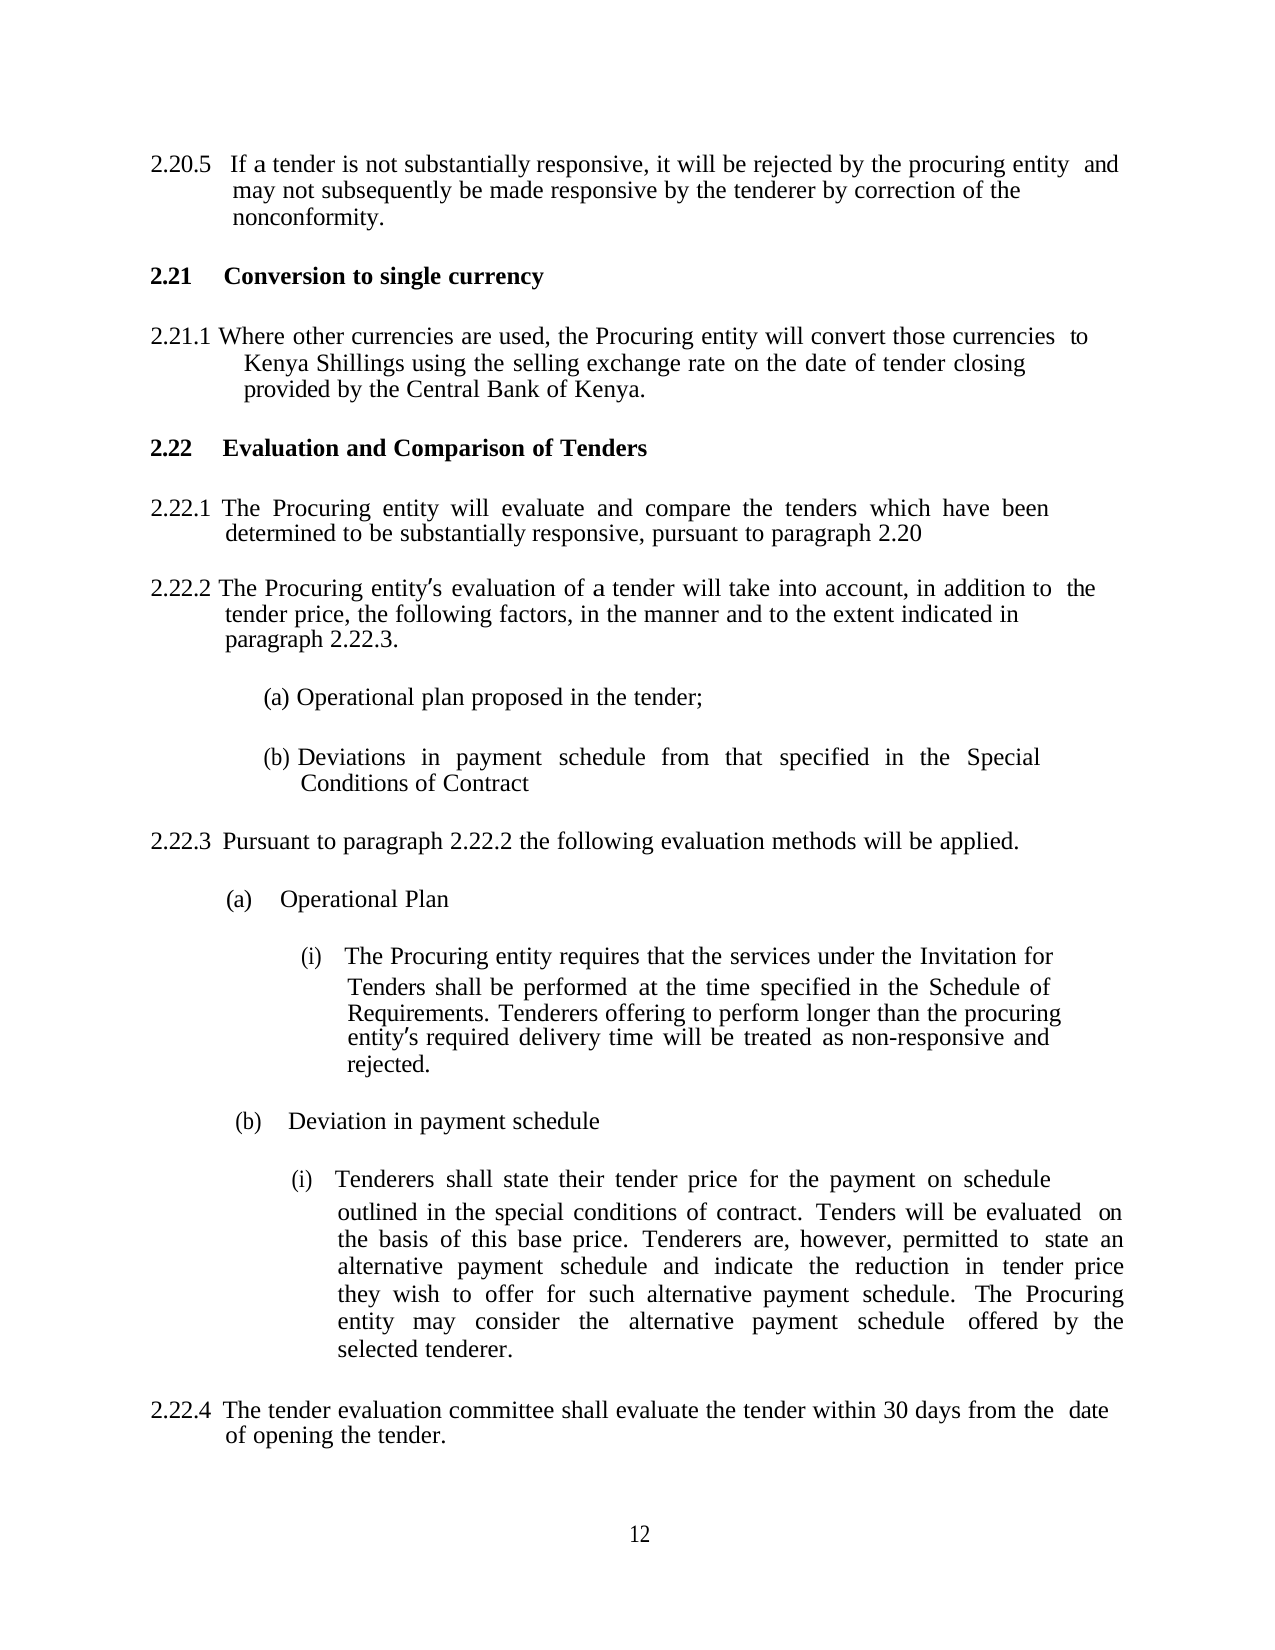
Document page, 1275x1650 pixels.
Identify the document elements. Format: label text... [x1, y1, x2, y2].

text outlined in the special conditions of contract. Tenders will be evaluated on the basis of this base price. Tenderers are, however, permitted to state an alternative payment schedule and indicate the reduction in tender price they wish to offer for such alternative payment schedule. The Procuring entity may consider the alternative payment schedule offered by the selected tenderer. [337, 1198, 1124, 1362]
text rejected. [347, 1054, 1125, 1077]
text 2.22 Evaluation and Comparison of Tenders [150, 439, 1125, 461]
text (b) Deviations in payment schedule from that specified in the Special Conditions of Contract [263, 745, 1114, 797]
text 2.22.4 The tender evaluation committee shall evaluate the tender within 30 days from the date of opening the tender. [150, 1398, 1124, 1449]
text (i) The Procuring entity requires that the services under the Invitation for [304, 947, 1125, 969]
text 2.21.1 Where other currencies are used, the Procuring entity will convert those currencies to Kenya Shillings using the selling exchange rate on the date of tender closing provided by the Central Bank of Kenya. [150, 323, 1123, 403]
text 2.22.1 The Procuring entity will evaluate and compare the tenders which have been determined to be substantially responsive, pursuant to paragraph 2.20 [150, 496, 1123, 547]
text (i) Tenderers shall state their tender price for the payment on schedule [291, 1169, 1125, 1192]
text (a) Operational Plan [226, 889, 1125, 912]
text (a) Operational plan proposed in the tender; [263, 688, 1125, 710]
text 2.22.2 The Procuring entity’s evaluation of a tender will take into account, in addition to the tender price, the following factors, in the manner and to the extent indicated in paragraph 2.22.3. [150, 573, 1123, 653]
text 2.21 Conversion to single currency [150, 266, 1125, 289]
text (b) Deviation in payment schedule [238, 1112, 1125, 1134]
text 2.20.5 If a tender is not substantially responsive, it will be rejected by the procuring entity and may not subsequently be made responsive by the tenderer by correction of the nonconformity. [150, 151, 1124, 230]
text Tenders shall be performed at the time specified in the Schedule of Requirements. Tenderers offering to perform longer than the procuring [347, 975, 1125, 1026]
text entity’s required delivery time will be treated as non-responsive and [347, 1026, 1125, 1050]
text 2.22.3 Pursuant to paragraph 2.22.2 the following evaluation methods will be applied. [150, 832, 1125, 854]
